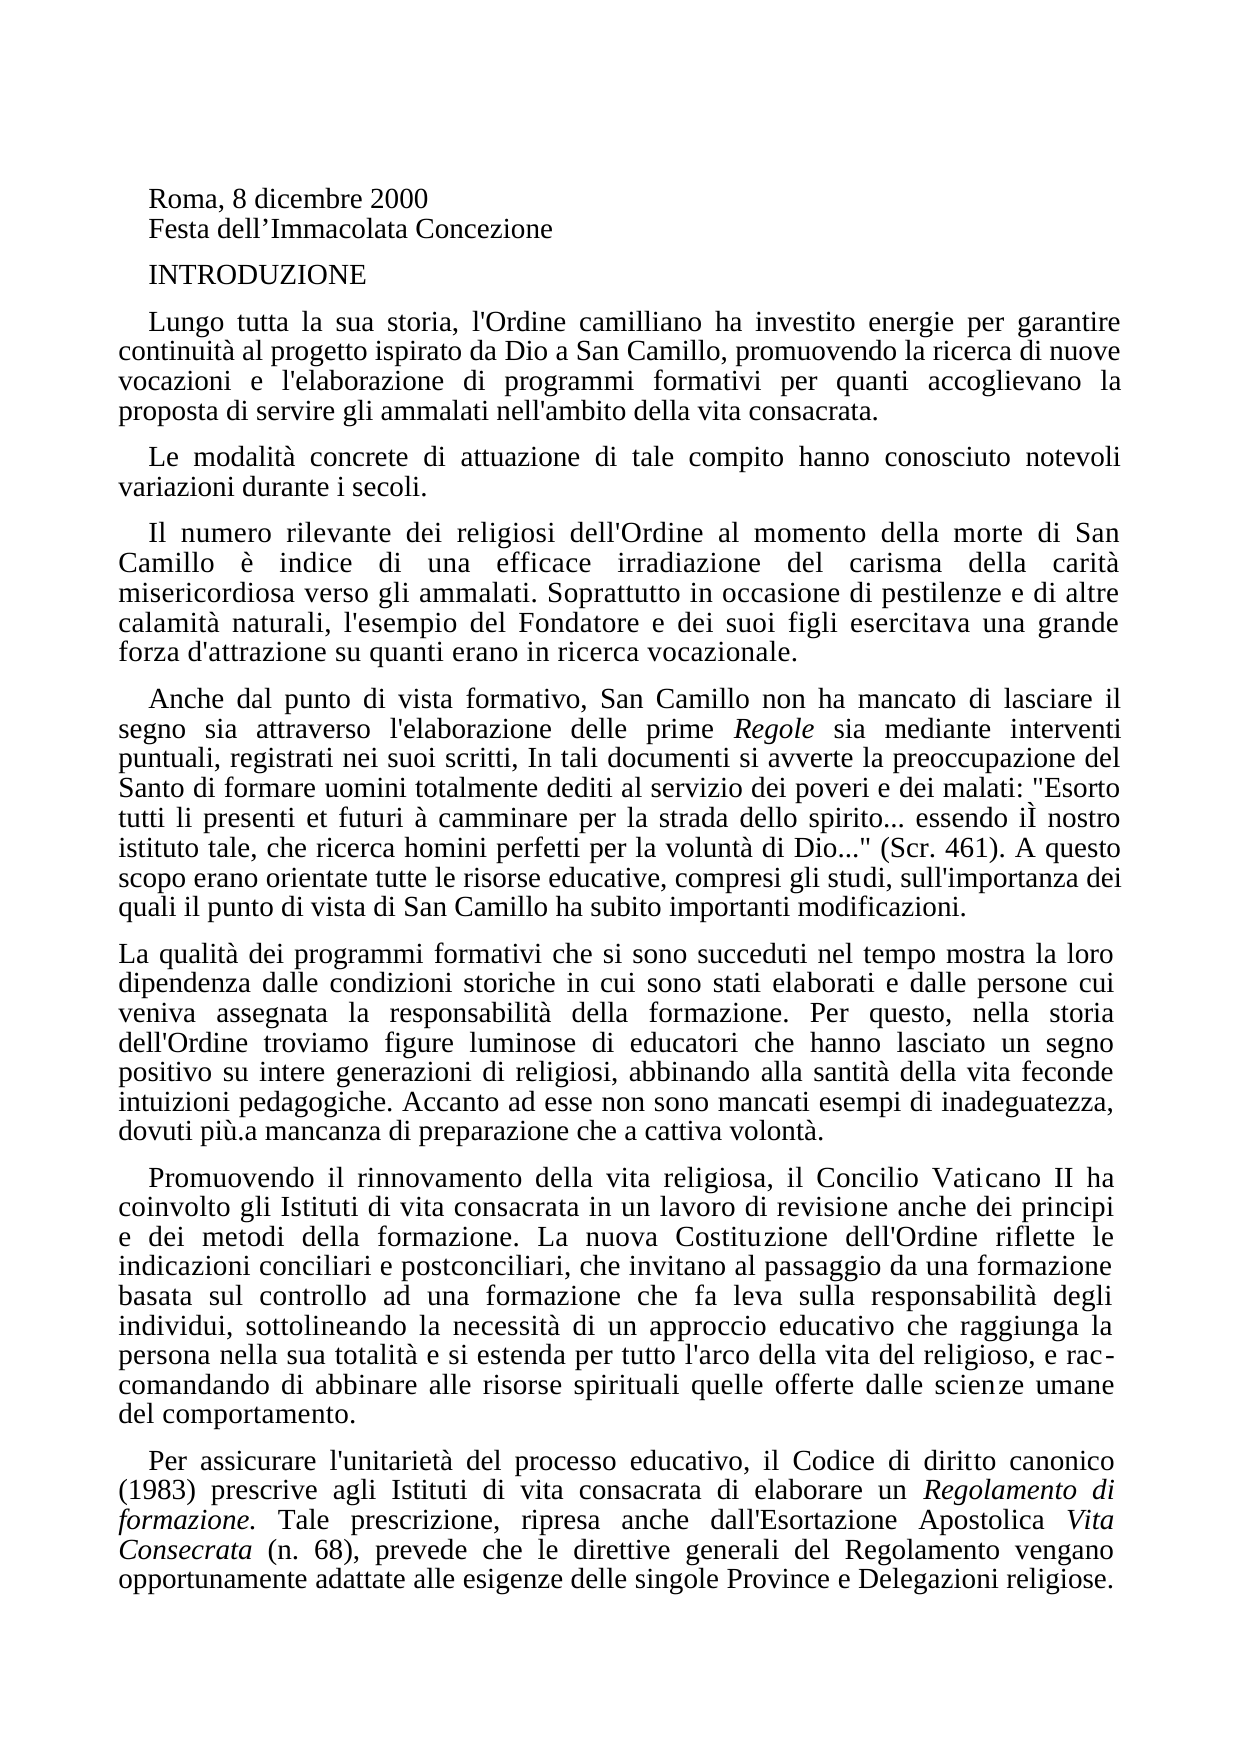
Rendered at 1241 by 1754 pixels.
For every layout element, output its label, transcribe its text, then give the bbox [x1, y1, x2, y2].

text La qualità dei programmi formativi che si sono succeduti nel tempo mostra la loro dipendenza dalle condizioni storiche in cui sono stati elaborati e dalle persone cui veniva assegnata la responsabilità della formazione. Per questo, nella storia dell'Ordine troviamo figure luminose di educatori che hanno lasciato un segno positivo su intere generazioni di religiosi, abbinando alla santità della vita feconde intuizioni pedagogiche. Accanto ad esse non sono mancati esempi di inadeguatezza, dovuti più.a mancanza di preparazione che a cattiva volontà. [118, 939, 1114, 1147]
text Roma, 8 dicembre 2000 Festa dell’Immacolata Concezione [148, 185, 1122, 244]
text Anche dal punto di vista formativo, San Camillo non ha mancato di lasciare il segno sia attraverso l'elaborazione delle prime Regole sia mediante interventi puntuali, registrati nei suoi scritti, In tali documenti si avverte la preoccupazione del Santo di formare uomini totalmente dediti al servizio dei poveri e dei malati: "Esorto tutti li presenti et futuri à camminare per la strada dello spirito... essendo iÌ nostro istituto tale, che ricerca homini perfetti per la voluntà di Dio..." (Scr. 461). A questo scopo erano orientate tutte le risorse educative, compresi gli studi, sull'importanza dei quali il punto di vista di San Camillo ha subito importanti modificazioni. [118, 684, 1122, 923]
text INTRODUZIONE [118, 261, 1122, 291]
text Le modalità concrete di attuazione di tale compito hanno conosciuto notevoli variazioni durante i secoli. [118, 443, 1122, 502]
text Promuovendo il rinnovamento della vita religiosa, il Concilio Vaticano II ha coinvolto gli Istituti di vita consacrata in un lavoro di revisione anche dei principi e dei metodi della formazione. La nuova Costituzione dell'Ordine riflette le indicazioni conciliari e postconciliari, che invitano al passaggio da una formazione basata sul controllo ad una formazione che fa leva sulla responsabilità degli individui, sottolineando la necessità di un approccio educativo che raggiunga la persona nella sua totalità e si estenda per tutto l'arco della vita del religioso, e raccomandando di abbinare alle risorse spirituali quelle offerte dalle scienze umane del comportamento. [118, 1163, 1114, 1429]
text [118, 1446, 1114, 1595]
text Lungo tutta la sua storia, l'Ordine camilliano ha investito energie per garantire continuità al progetto ispirato da Dio a San Camillo, promuovendo la ricerca di nuove vocazioni e l'elaborazione di programmi formativi per quanti accoglievano la proposta di servire gli ammalati nell'ambito della vita consacrata. [118, 307, 1122, 426]
text Il numero rilevante dei religiosi dell'Ordine al momento della morte di San Camillo è indice di una efficace irradiazione del carisma della carità misericordiosa verso gli ammalati. Soprattutto in occasione di pestilenze e di altre calamità naturali, l'esempio del Fondatore e dei suoi figli esercitava una grande forza d'attrazione su quanti erano in ricerca vocazionale. [118, 519, 1122, 668]
